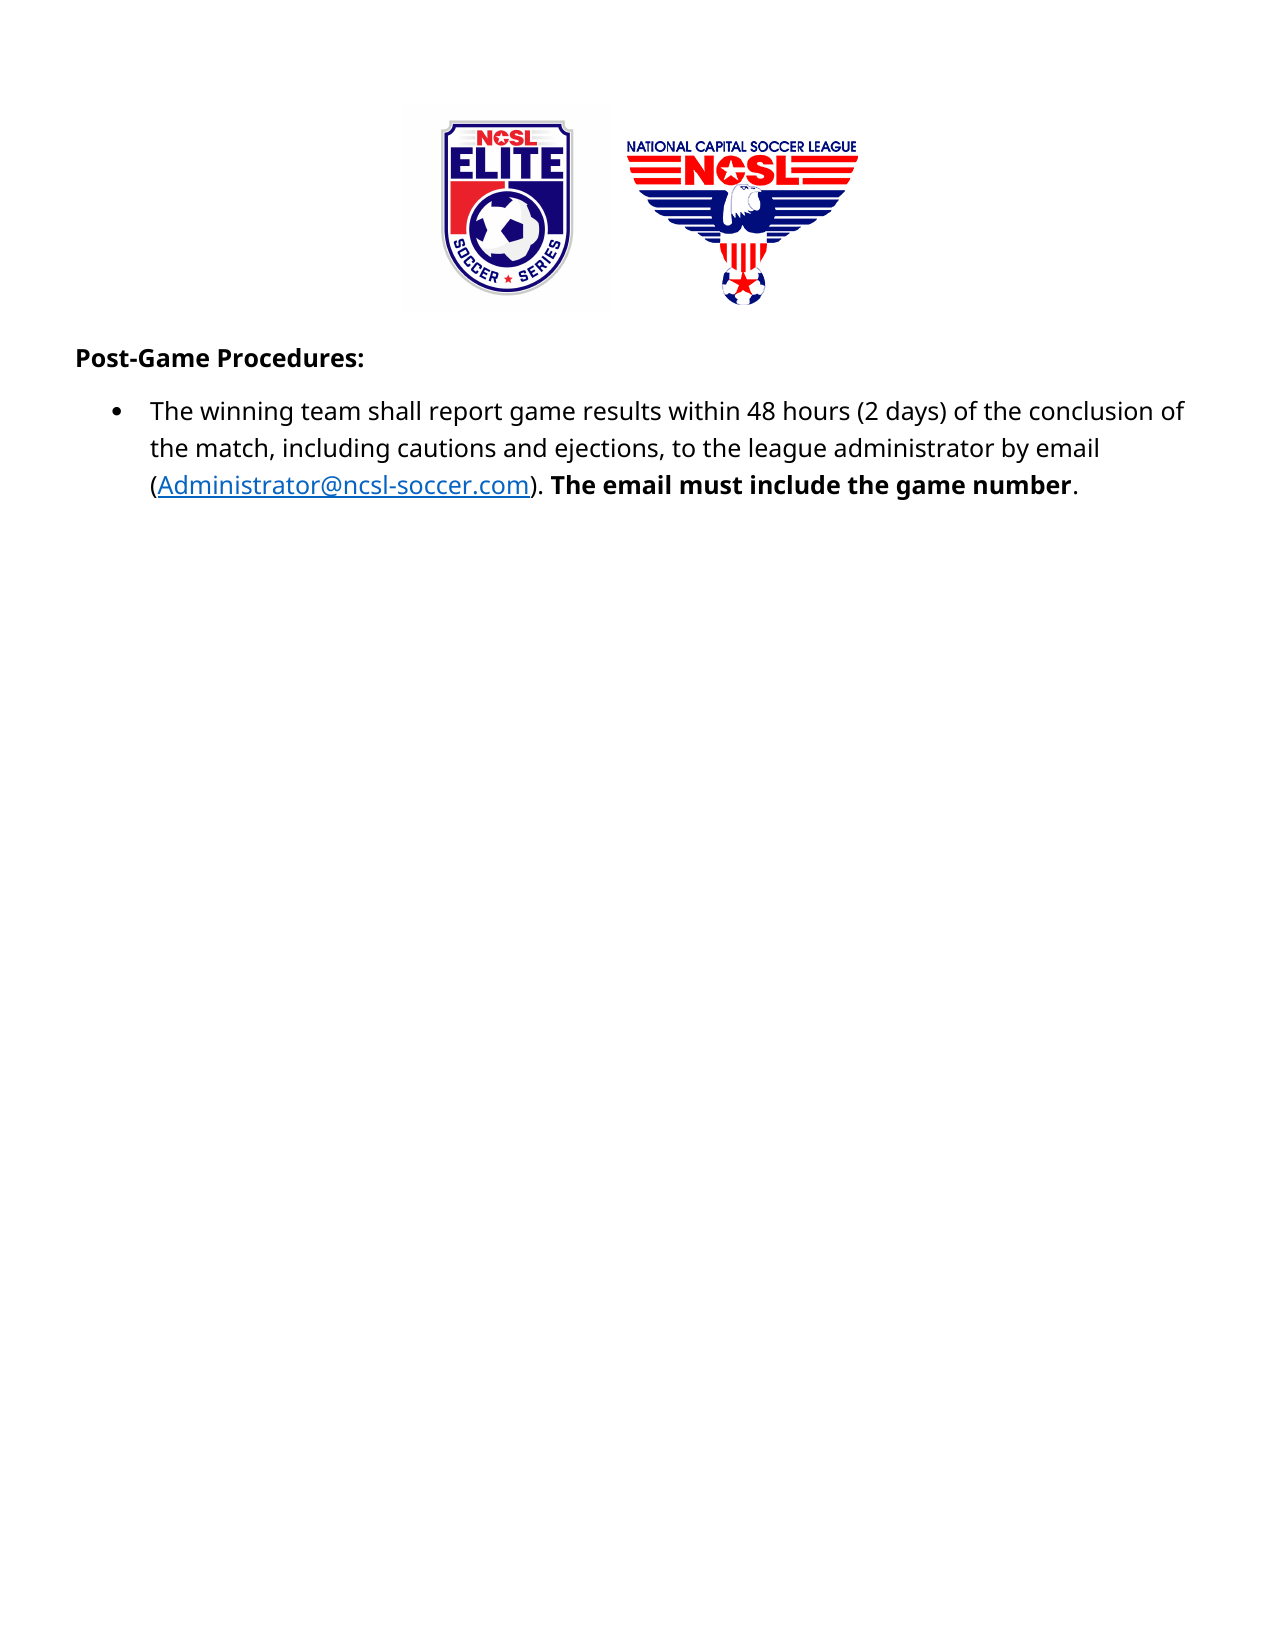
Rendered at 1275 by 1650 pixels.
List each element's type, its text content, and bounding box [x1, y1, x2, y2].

picture [402, 103, 873, 313]
list The winning team shall report game results within 48 hours (2 days) of the conclusion of the match, including cautions and ejections, to the league administrator by email (Administrator@ncsl-soccer.com). The email must include the game number. [112, 394, 1200, 501]
text Post-Game Procedures: [75, 340, 1200, 374]
